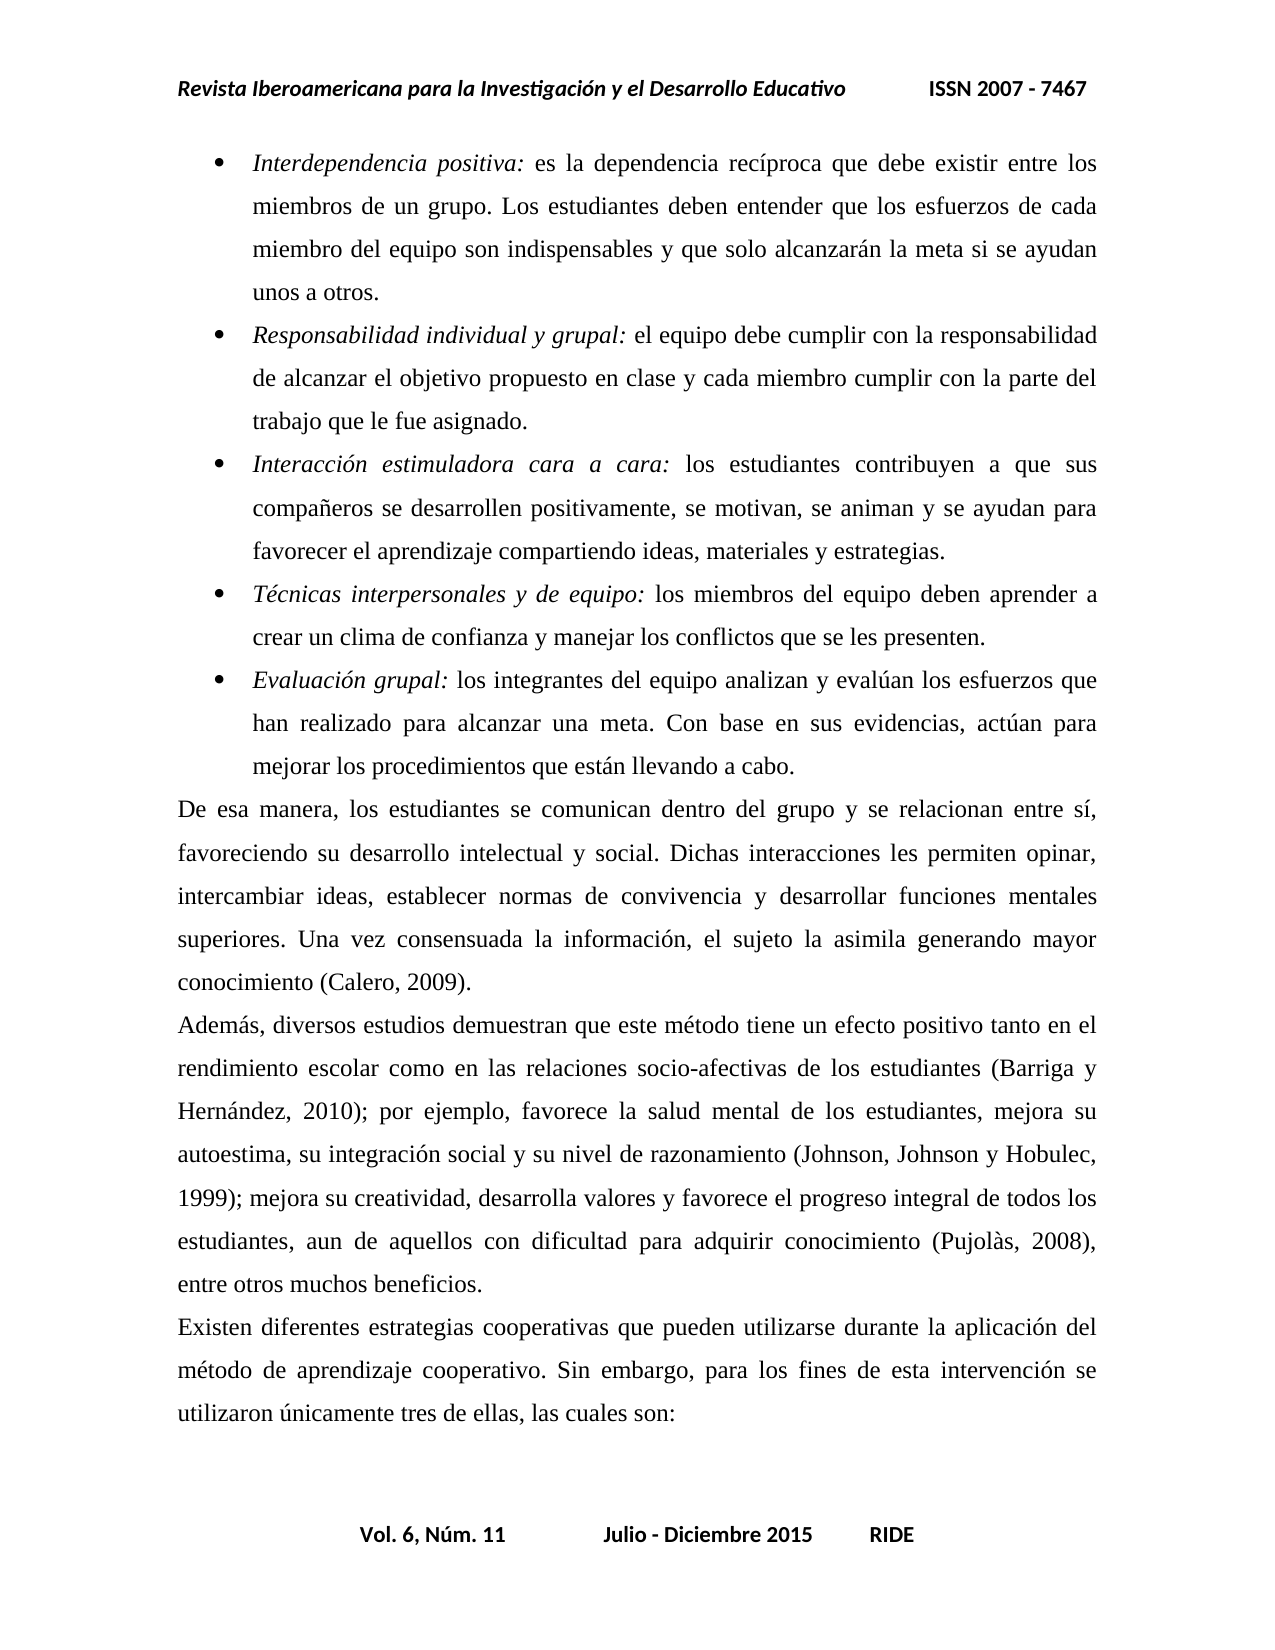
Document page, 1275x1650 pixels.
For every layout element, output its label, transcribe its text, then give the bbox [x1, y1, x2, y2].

list Evaluación grupal: los integrantes del equipo analizan y evalúan los esfuerzos que han realizado para alcanzar una meta. Con base en sus evidencias, actúan para mejorar los procedimientos que están llevando a cabo. [215, 665, 1098, 780]
text Además, diversos estudios demuestran que este método tiene un efecto positivo tanto en el rendimiento escolar como en las relaciones socio-afectivas de los estudiantes (Barriga y Hernández, 2010); por ejemplo, favorece la salud mental de los estudiantes, mejora su autoestima, su integración social y su nivel de razonamiento (Johnson, Johnson y Hobulec, 1999); mejora su creatividad, desarrolla valores y favorece el progreso integral de todos los estudiantes, aun de aquellos con dificultad para adquirir conocimiento (Pujolàs, 2008), entre otros muchos beneficios. [177, 1010, 1098, 1298]
text De esa manera, los estudiantes se comunican dentro del grupo y se relacionan entre sí, favoreciendo su desarrollo intelectual y social. Dichas interacciones les permiten opinar, intercambiar ideas, establecer normas de convivencia y desarrollar funciones mentales superiores. Una vez consensuada la información, el sujeto la asimila generando mayor conocimiento (Calero, 2009). [177, 794, 1098, 996]
list Técnicas interpersonales y de equipo: los miembros del equipo deben aprender a crear un clima de confianza y manejar los conflictos que se les presenten. [215, 579, 1098, 651]
list Interdependencia positiva: es la dependencia recíproca que debe existir entre los miembros de un grupo. Los estudiantes deben entender que los esfuerzos de cada miembro del equipo son indispensables y que solo alcanzarán la meta si se ayudan unos a otros. [215, 148, 1098, 306]
text Existen diferentes estrategias cooperativas que pueden utilizarse durante la aplicación del método de aprendizaje cooperativo. Sin embargo, para los fines de esta intervención se utilizaron únicamente tres de ellas, las cuales son: [177, 1312, 1098, 1427]
list Interacción estimuladora cara a cara: los estudiantes contribuyen a que sus compañeros se desarrollen positivamente, se motivan, se animan y se ayudan para favorecer el aprendizaje compartiendo ideas, materiales y estrategias. [215, 449, 1098, 564]
list Responsabilidad individual y grupal: el equipo debe cumplir con la responsabilidad de alcanzar el objetivo propuesto en clase y cada miembro cumplir con la parte del trabajo que le fue asignado. [215, 320, 1098, 435]
